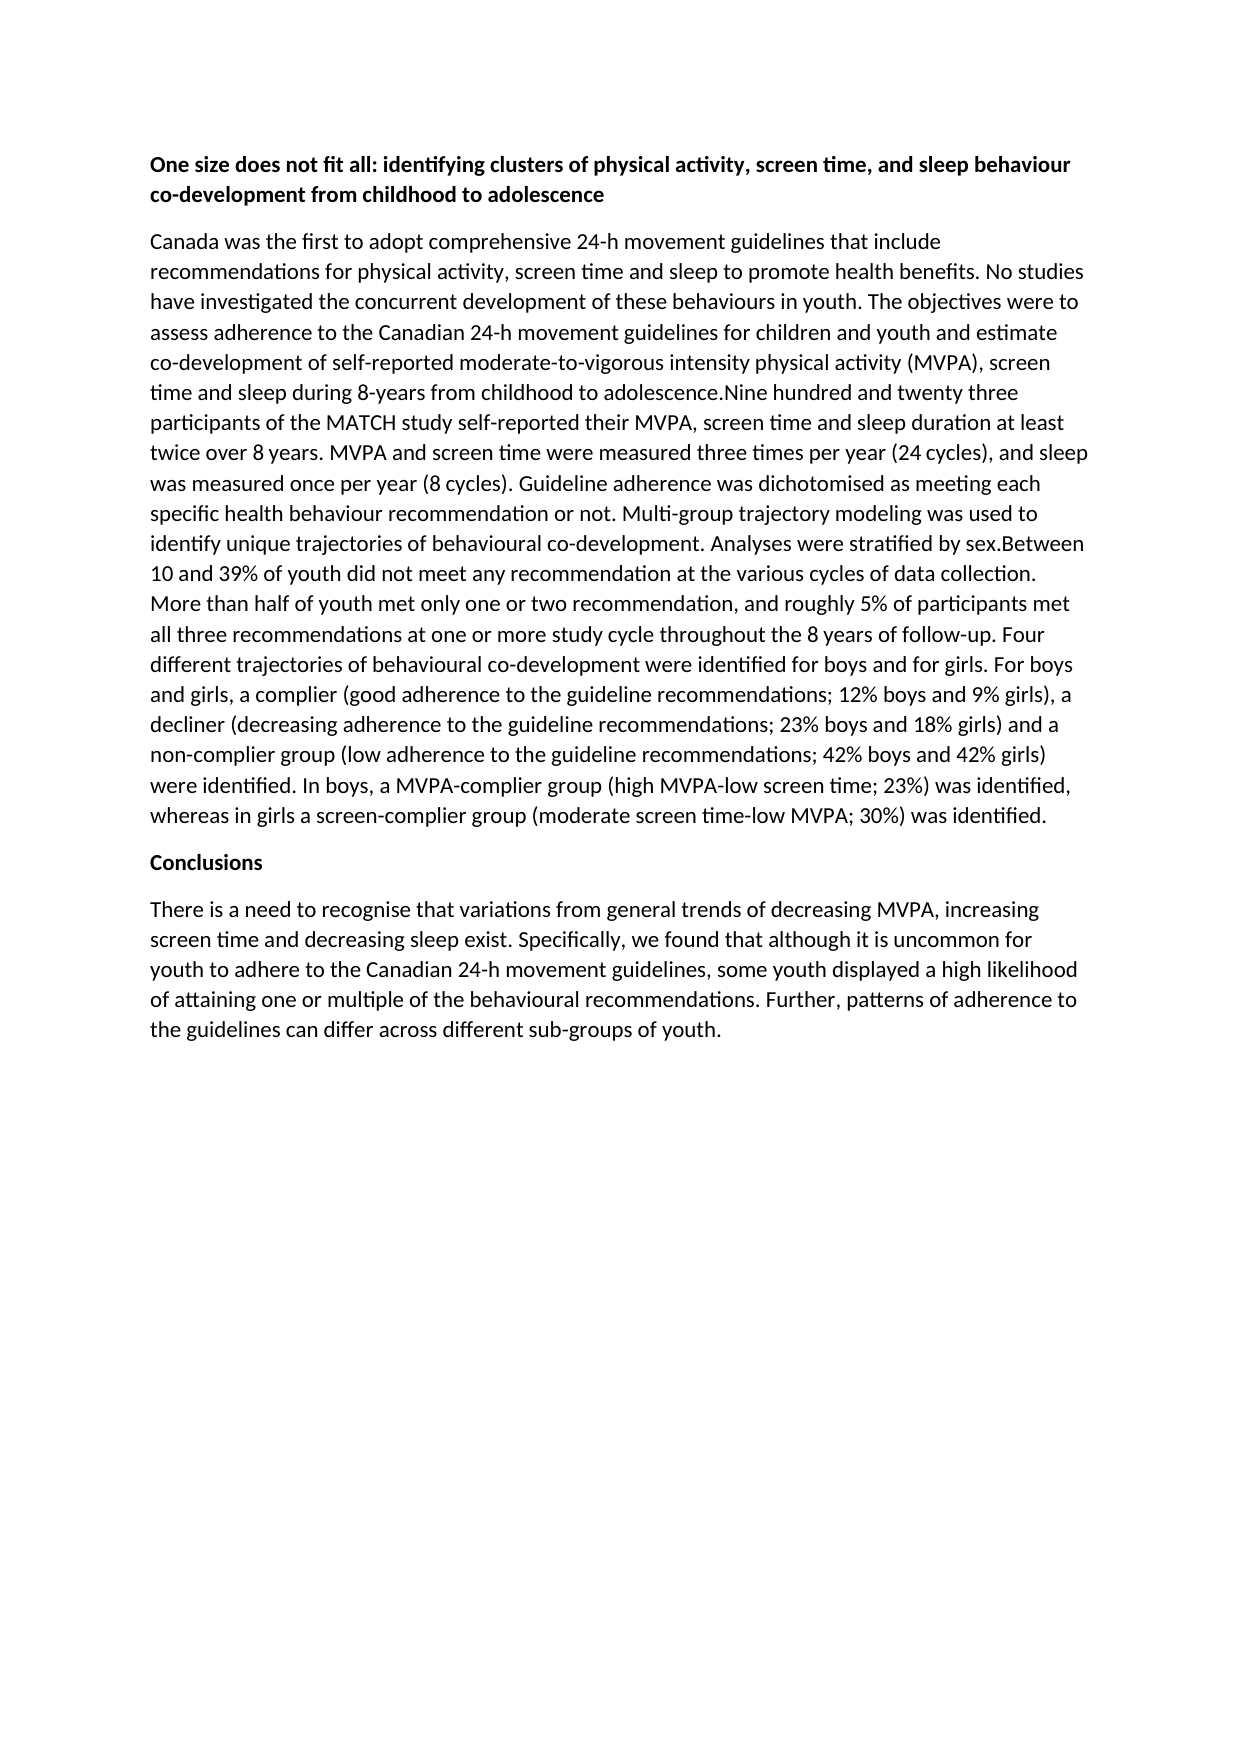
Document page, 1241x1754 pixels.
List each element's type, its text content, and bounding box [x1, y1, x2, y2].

text Canada was the first to adopt comprehensive 24-h movement guidelines that include recommendations for physical activity, screen time and sleep to promote health benefits. No studies have investigated the concurrent development of these behaviours in youth. The objectives were to assess adherence to the Canadian 24-h movement guidelines for children and youth and estimate co-development of self-reported moderate-to-vigorous intensity physical activity (MVPA), screen time and sleep during 8-years from childhood to adolescence.Nine hundred and twenty three participants of the MATCH study self-reported their MVPA, screen time and sleep duration at least twice over 8 years. MVPA and screen time were measured three times per year (24 cycles), and sleep was measured once per year (8 cycles). Guideline adherence was dichotomised as meeting each specific health behaviour recommendation or not. Multi-group trajectory modeling was used to identify unique trajectories of behavioural co-development. Analyses were stratified by sex.Between 10 and 39% of youth did not meet any recommendation at the various cycles of data collection. More than half of youth met only one or two recommendation, and roughly 5% of participants met all three recommendations at one or more study cycle throughout the 8 years of follow-up. Four different trajectories of behavioural co-development were identified for boys and for girls. For boys and girls, a complier (good adherence to the guideline recommendations; 12% boys and 9% girls), a decliner (decreasing adherence to the guideline recommendations; 23% boys and 18% girls) and a non-complier group (low adherence to the guideline recommendations; 42% boys and 42% girls) were identified. In boys, a MVPA-complier group (high MVPA-low screen time; 23%) was identified, whereas in girls a screen-complier group (moderate screen time-low MVPA; 30%) was identified. [150, 227, 1090, 829]
text There is a need to recognise that variations from general trends of decreasing MVPA, increasing screen time and decreasing sleep exist. Specifically, we found that although it is uncommon for youth to adhere to the Canadian 24-h movement guidelines, some youth displayed a high likelihood of attaining one or multiple of the behavioural recommendations. Further, patterns of adherence to the guidelines can differ across different sub-groups of youth. [150, 895, 1090, 1044]
text One size does not fit all: identifying clusters of physical activity, screen time, and sleep behaviour co-development from childhood to adolescence [150, 150, 1090, 208]
text Conclusions [150, 848, 1090, 876]
